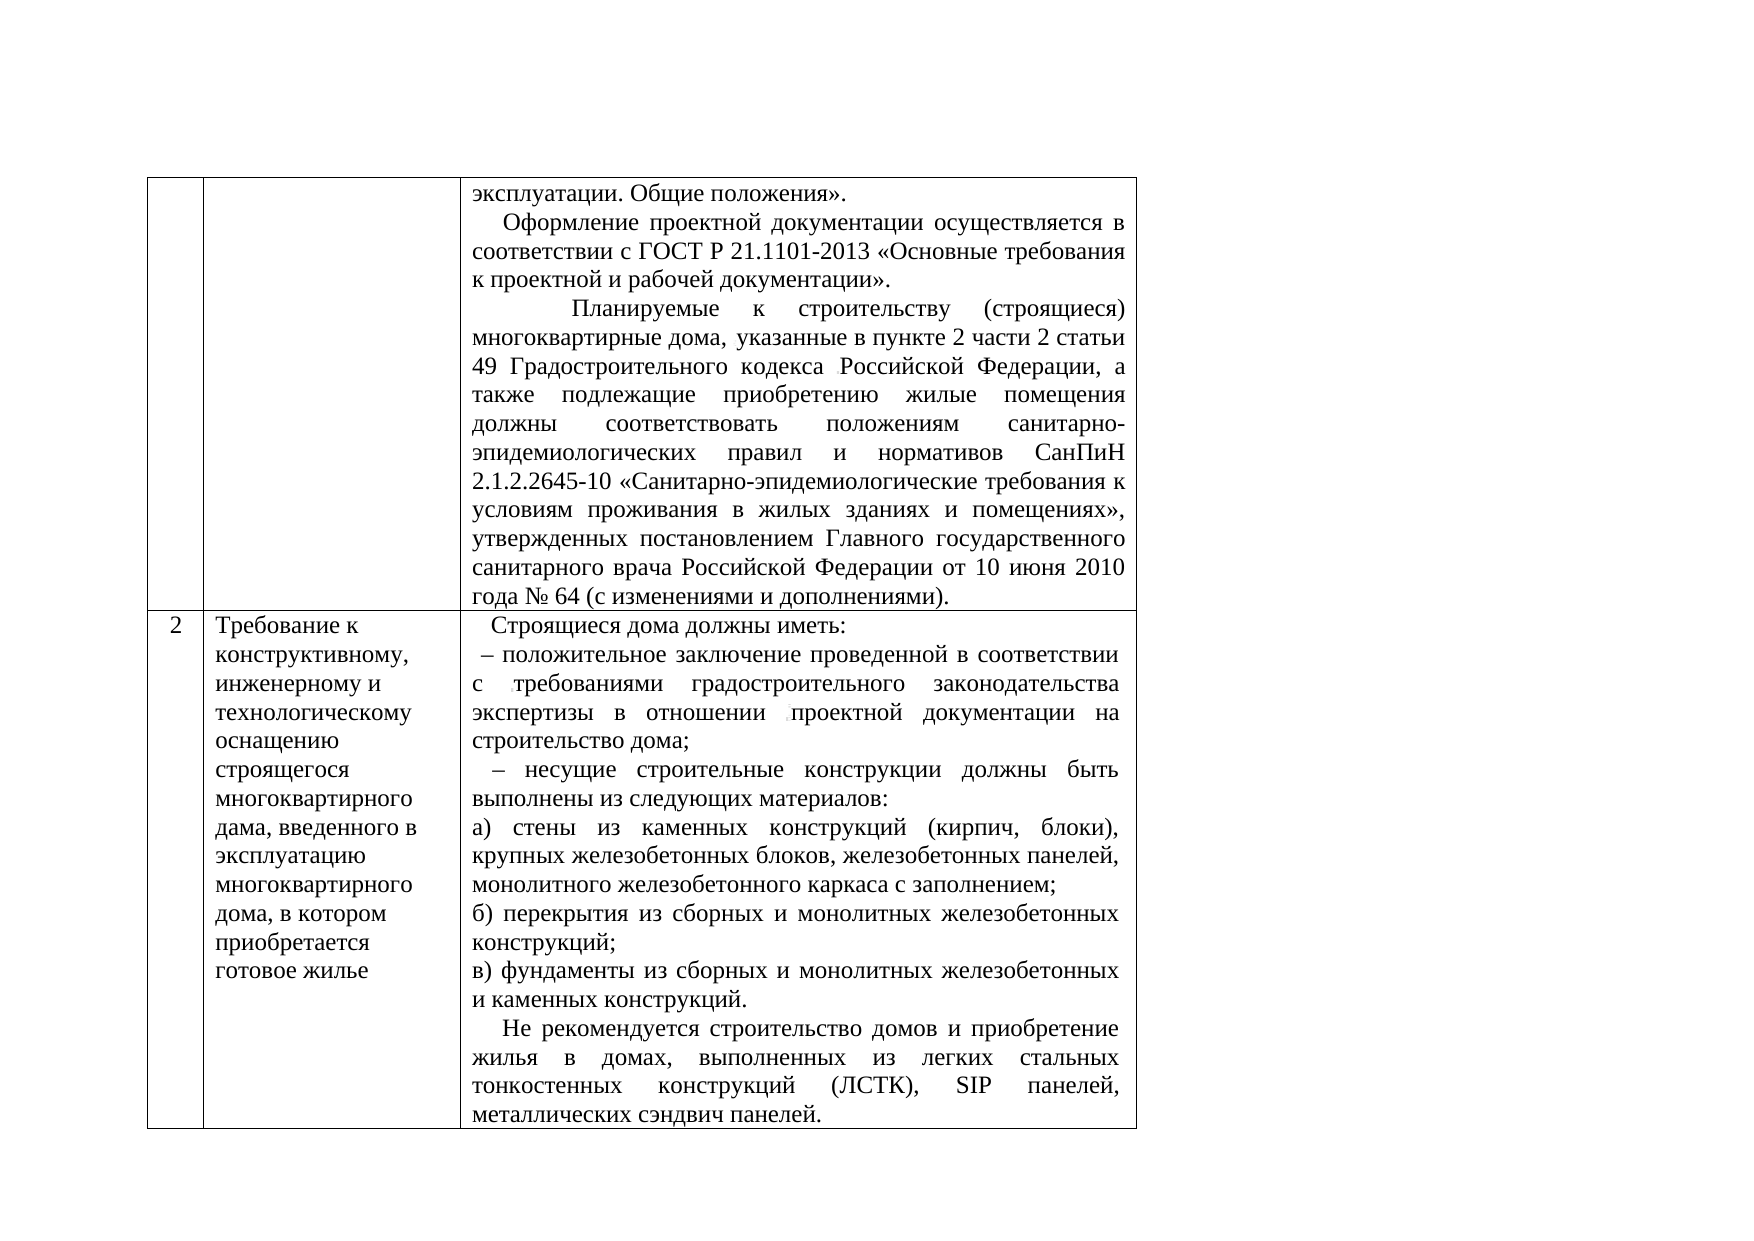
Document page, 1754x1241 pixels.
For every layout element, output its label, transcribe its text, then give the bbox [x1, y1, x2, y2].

table_cell 2 [148, 611, 203, 1128]
picture [786, 704, 791, 721]
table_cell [461, 178, 1136, 609]
table_cell 1 [148, 178, 203, 609]
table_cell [204, 178, 460, 609]
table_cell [461, 611, 1136, 1128]
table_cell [204, 611, 460, 1128]
